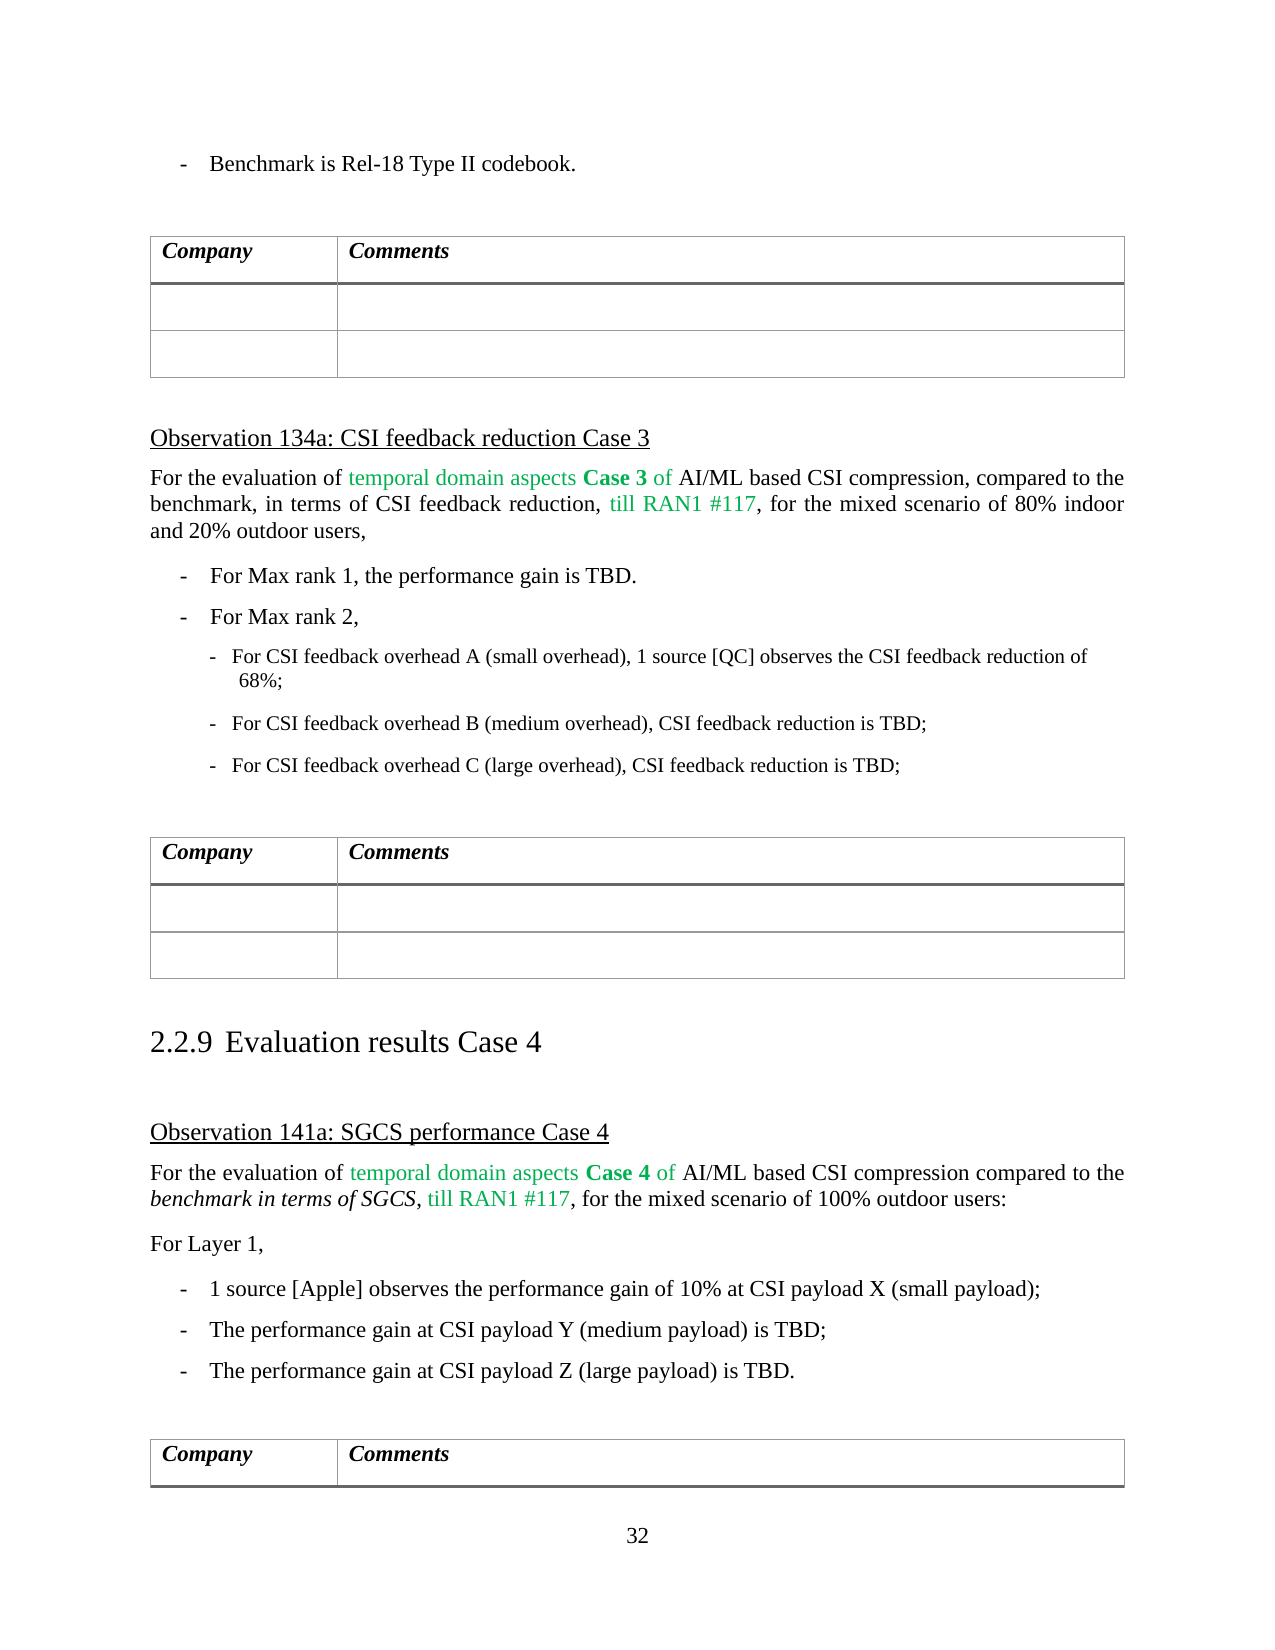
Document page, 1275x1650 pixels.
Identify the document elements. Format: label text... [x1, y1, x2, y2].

table_cell [151, 285, 337, 330]
table_header Company [151, 838, 337, 883]
table_cell [338, 285, 1124, 330]
table_header Comments [338, 838, 1124, 883]
text - For CSI feedback overhead C (large overhead), CSI feedback reduction is TBD; [209, 753, 1125, 777]
table_header Comments [338, 1440, 1124, 1485]
text - 1 source [Apple] observes the performance gain of 10% at CSI payload X (small payload); [179, 1275, 1125, 1301]
text - For CSI feedback overhead A (small overhead), 1 source [QC] observes the CSI feedback reduction of 68%; [209, 644, 1125, 692]
table_cell [338, 331, 1124, 377]
text - For CSI feedback overhead B (medium overhead), CSI feedback reduction is TBD; [209, 711, 1125, 734]
table_cell [151, 886, 337, 931]
table_header Comments [338, 237, 1124, 282]
text - Benchmark is Rel-18 Type II codebook. [179, 150, 1125, 176]
table_header Company [151, 1440, 337, 1485]
text For the evaluation of temporal domain aspects Case 4 of AI/ML based CSI compression compared to the benchmark in terms of SGCS, till RAN1 #117, for the mixed scenario of 100% outdoor users: [150, 1158, 1125, 1211]
text - The performance gain at CSI payload Z (large payload) is TBD. [179, 1357, 1125, 1383]
text For Layer 1, [150, 1230, 1125, 1256]
table_header Company [151, 237, 337, 282]
table_cell [151, 933, 337, 978]
text For the evaluation of temporal domain aspects Case 3 of AI/ML based CSI compression, compared to the benchmark, in terms of CSI feedback reduction, till RAN1 #117, for the mixed scenario of 80% indoor and 20% outdoor users, [150, 464, 1125, 543]
table_cell [151, 331, 337, 377]
text - The performance gain at CSI payload Y (medium payload) is TBD; [179, 1316, 1125, 1342]
table_cell [338, 886, 1124, 931]
text Observation 141a: SGCS performance Case 4 [150, 1117, 1125, 1146]
text - For Max rank 1, the performance gain is TBD. [179, 562, 1125, 588]
subtitle Evaluation results Case 4 [150, 1024, 1125, 1060]
table_cell [338, 933, 1124, 978]
text Observation 134a: CSI feedback reduction Case 3 [150, 423, 1125, 451]
text - For Max rank 2, [179, 603, 1125, 629]
